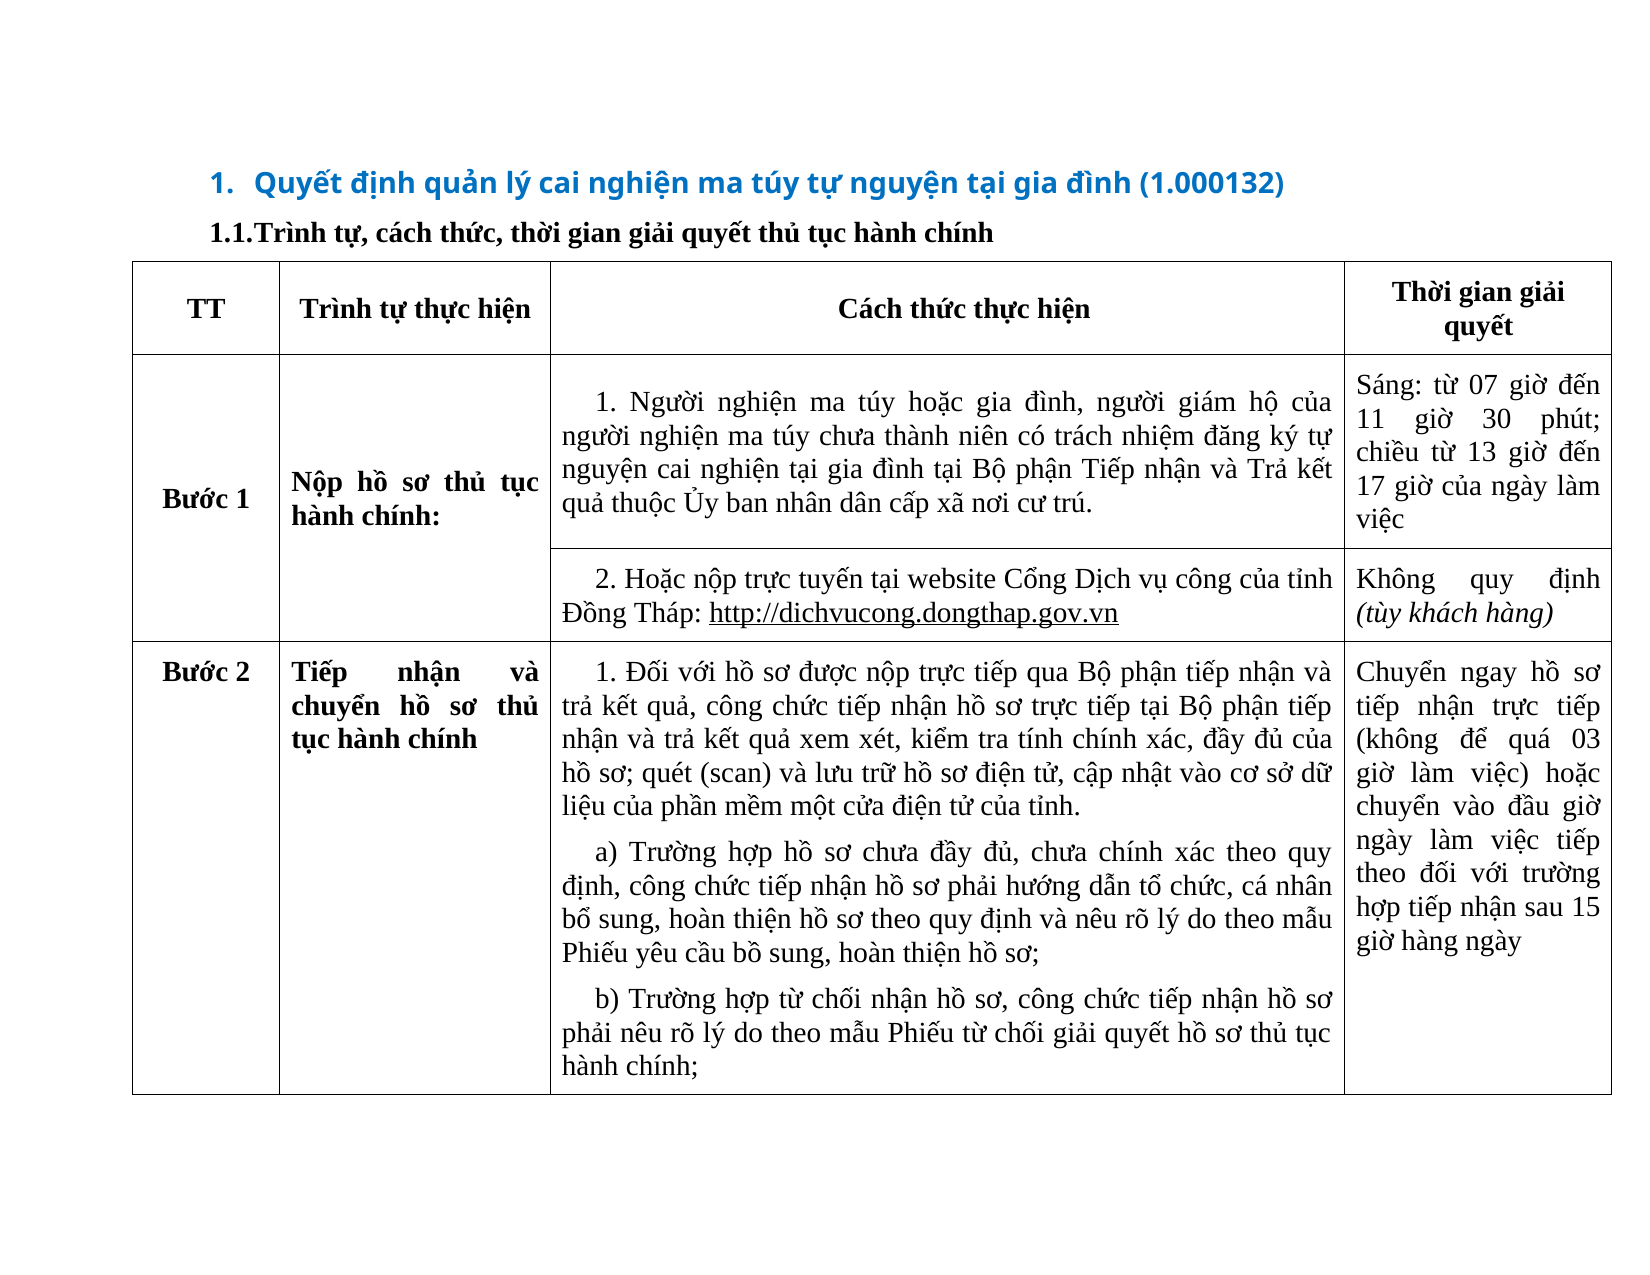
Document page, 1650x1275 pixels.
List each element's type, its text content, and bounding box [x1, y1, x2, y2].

table_header Trình tự thực hiện [280, 262, 550, 354]
table_cell 1. Người nghiện ma túy hoặc gia đình, người giám hộ của người nghiện ma túy chưa thành niên có trách nhiệm đăng ký tự nguyện cai nghiện tại gia đình tại Bộ phận Tiếp nhận và Trả kết quả thuộc Ủy ban nhân dân cấp xã nơi cư trú. [551, 355, 1344, 548]
table_header Thời gian giải quyết [1345, 262, 1611, 354]
table_header TT [133, 262, 279, 354]
table_cell Sáng: từ 07 giờ đến 11 giờ 30 phút; chiều từ 13 giờ đến 17 giờ của ngày làm việc [1345, 355, 1611, 548]
table_cell Bước 2 [133, 642, 279, 1094]
table_cell Không quy định (tùy khách hàng) [1345, 549, 1611, 641]
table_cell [1345, 642, 1611, 1094]
table_cell Nộp hồ sơ thủ tục hành chính: [280, 355, 550, 641]
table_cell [551, 642, 1344, 1094]
table_cell Bước 1 [133, 355, 279, 641]
subtitle Quyết định quản lý cai nghiện ma túy tự nguyện tại gia đình (1.000132) [150, 162, 1500, 202]
table_cell 2. Hoặc nộp trực tuyến tại website Cổng Dịch vụ công của tỉnh Đồng Tháp: http://dichvucong.dongthap.gov.vn [551, 549, 1344, 641]
table_header Cách thức thực hiện [551, 262, 1344, 354]
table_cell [280, 642, 550, 1094]
list Trình tự, cách thức, thời gian giải quyết thủ tục hành chính [150, 215, 1500, 248]
